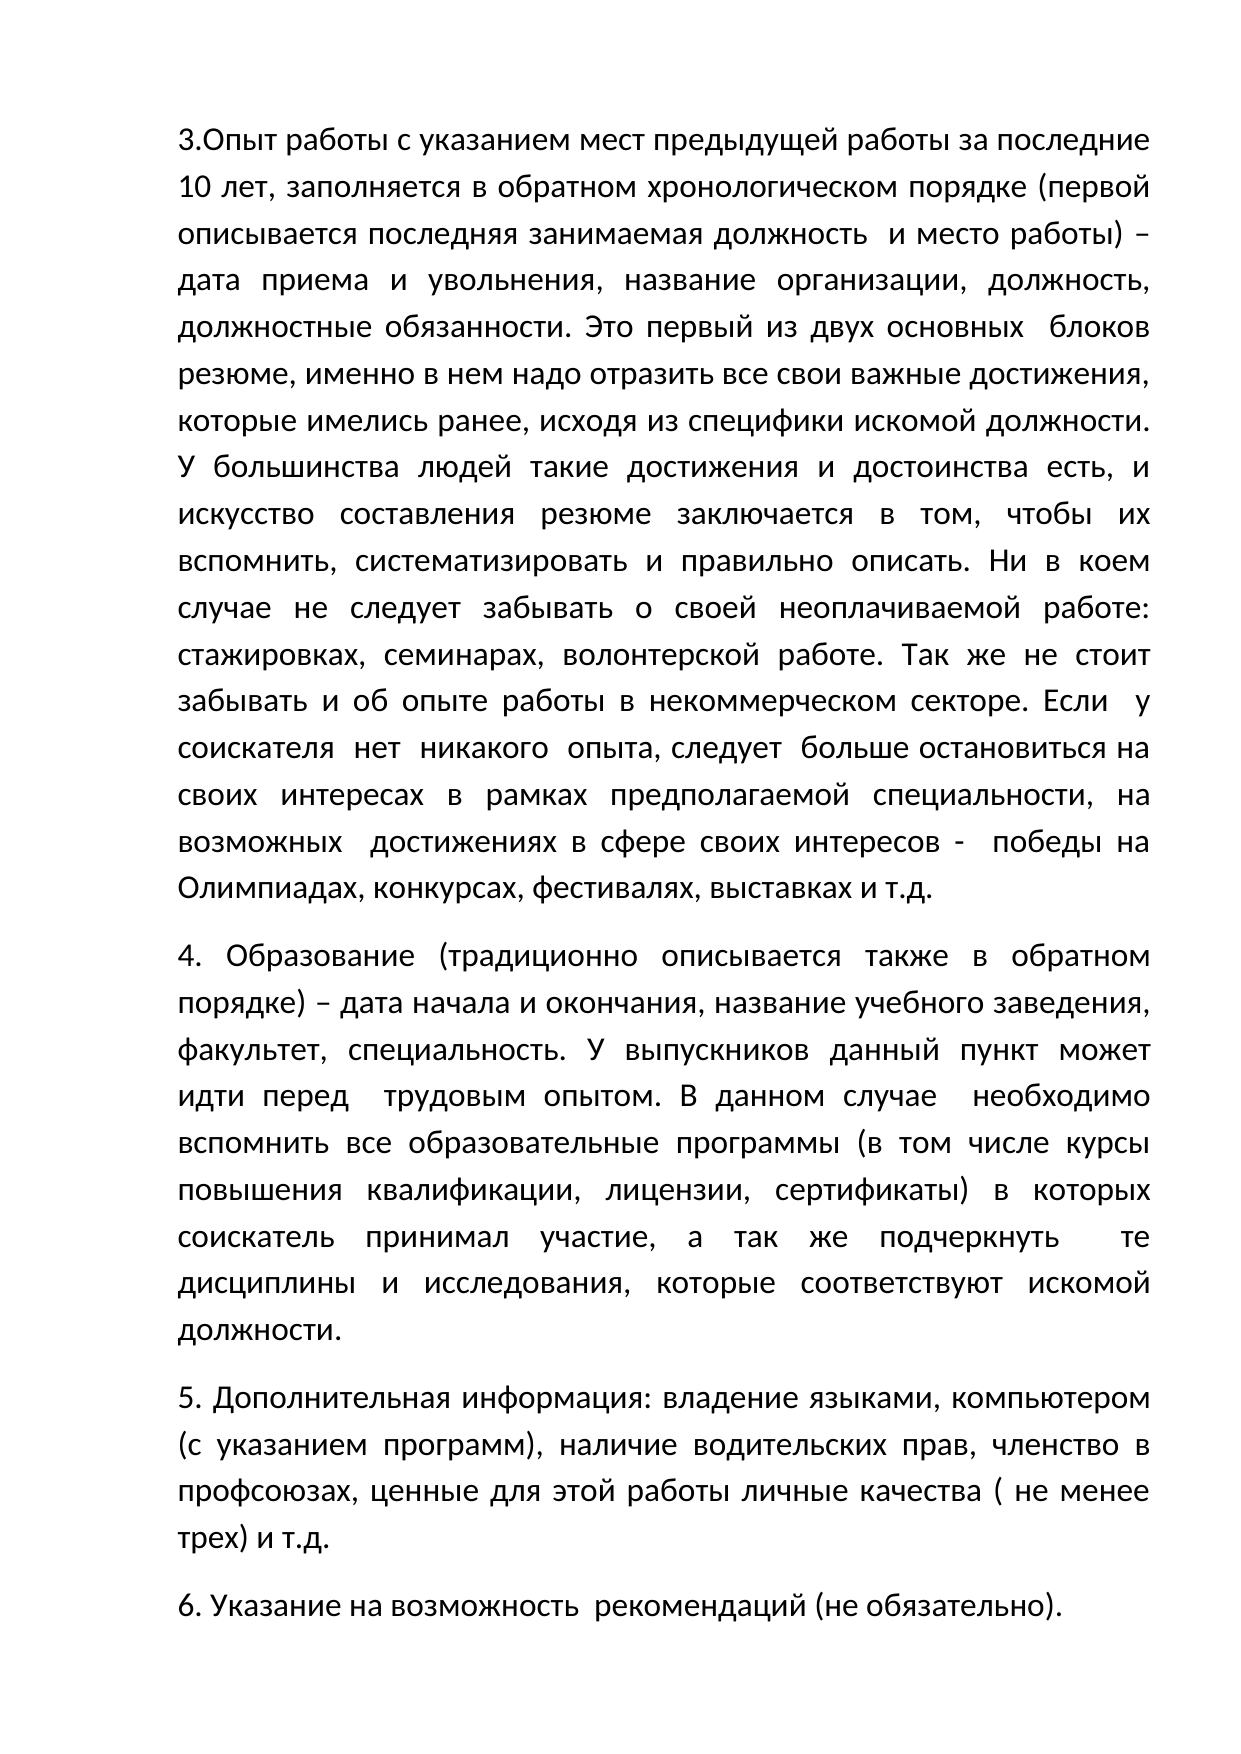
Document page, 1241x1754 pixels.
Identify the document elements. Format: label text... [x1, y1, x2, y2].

text 6. Указание на возможность рекомендаций (не обязательно). [177, 1584, 1152, 1624]
text 5. Дополнительная информация: владение языками, компьютером (с указанием программ), наличие водительских прав, членство в профсоюзах, ценные для этой работы личные качества ( не менее трех) и т.д. [177, 1376, 1152, 1557]
text 3.Опыт работы с указанием мест предыдущей работы за последние 10 лет, заполняется в обратном хронологическом порядке (первой описывается последняя занимаемая должность и место работы) –дата приема и увольнения, название организации, должность, должностные обязанности. Это первый из двух основных блоков резюме, именно в нем надо отразить все свои важные достижения, которые имелись ранее, исходя из специфики искомой должности. У большинства людей такие достижения и достоинства есть, и искусство составления резюме заключается в том, чтобы их вспомнить, систематизировать и правильно описать. Ни в коем случае не следует забывать о своей неоплачиваемой работе: стажировках, семинарах, волонтерской работе. Так же не стоит забывать и об опыте работы в некоммерческом секторе. Если у соискателя нет никакого опыта, следует больше остановиться на своих интересах в рамках предполагаемой специальности, на возможных достижениях в сфере своих интересов - победы на Олимпиадах, конкурсах, фестивалях, выставках и т.д. [177, 118, 1152, 907]
text 4. Образование (традиционно описывается также в обратном порядке) – дата начала и окончания, название учебного заведения, факультет, специальность. У выпускников данный пункт может идти перед трудовым опытом. В данном случае необходимо вспомнить все образовательные программы (в том числе курсы повышения квалификации, лицензии, сертификаты) в которых соискатель принимал участие, а так же подчеркнуть те дисциплины и исследования, которые соответствуют искомой должности. [177, 934, 1152, 1349]
